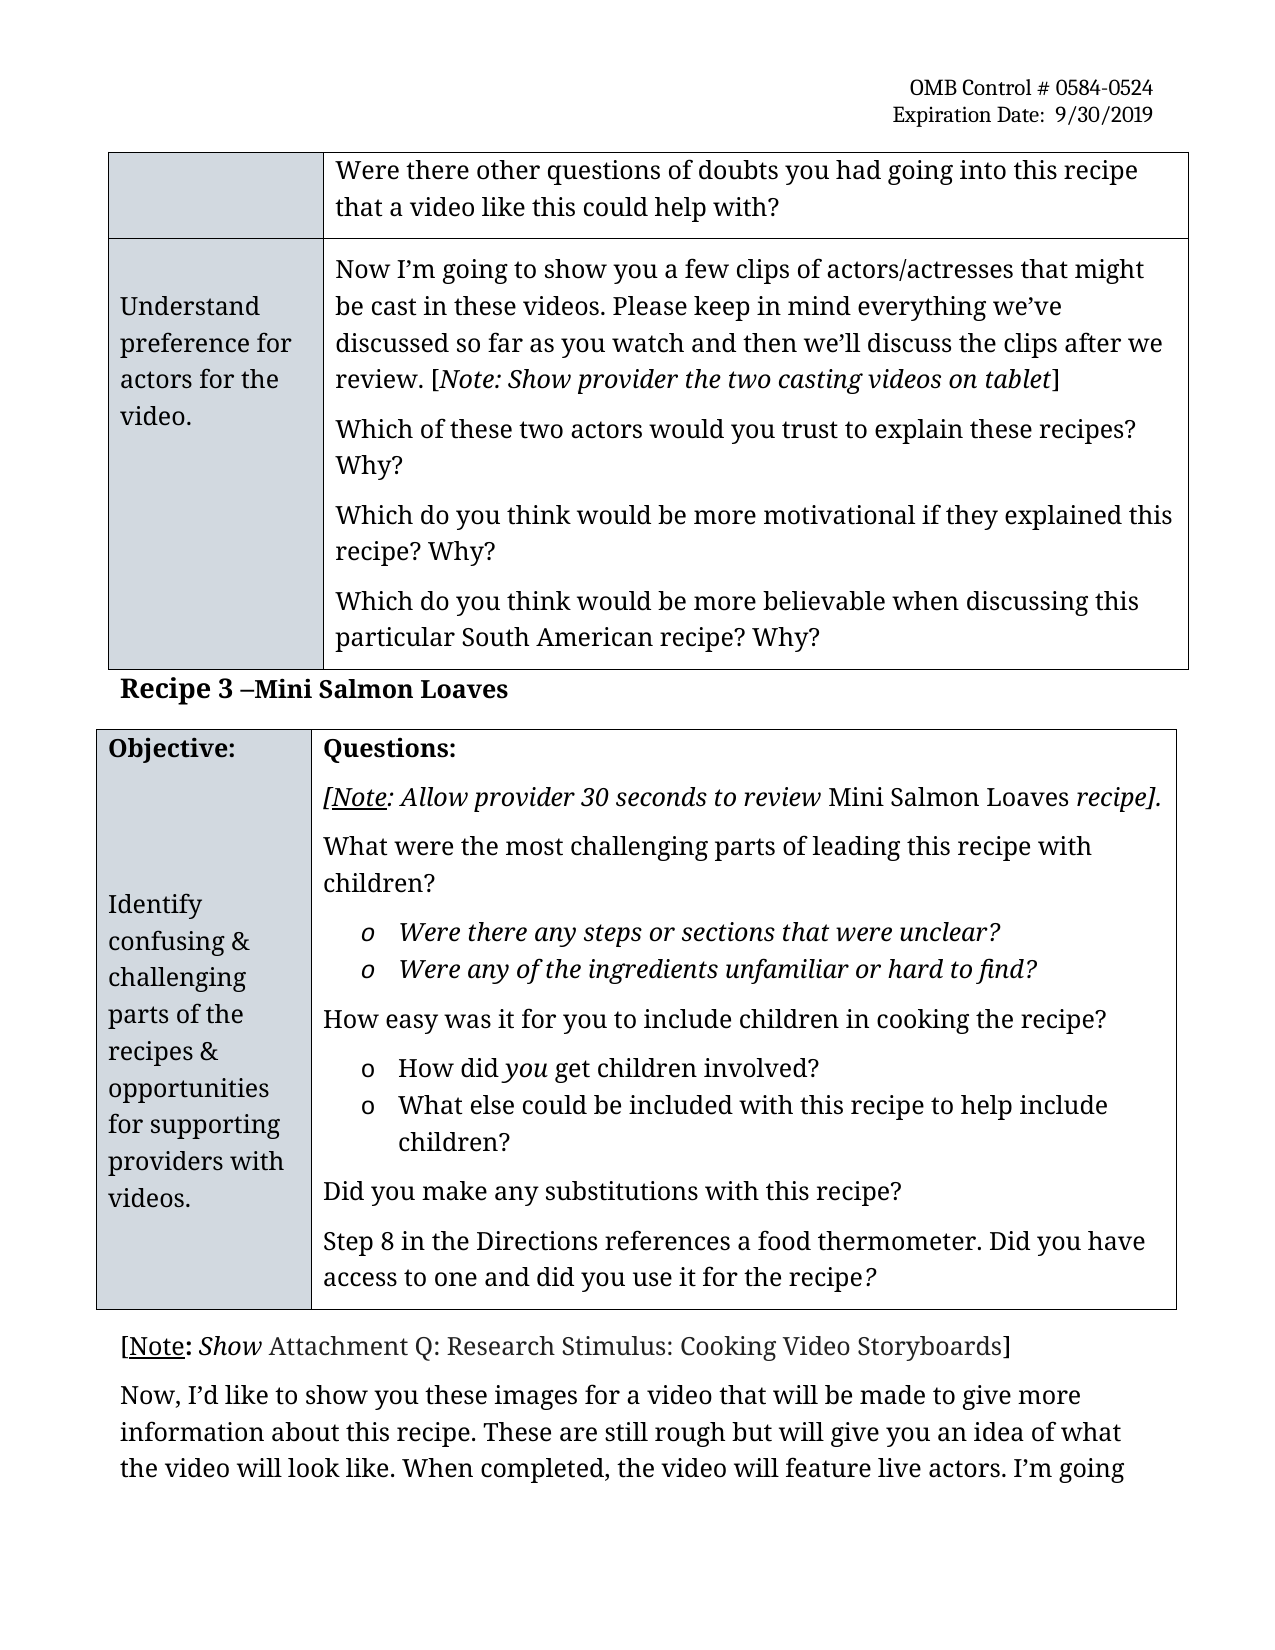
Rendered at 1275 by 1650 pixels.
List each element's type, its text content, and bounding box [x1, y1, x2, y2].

table_header Questions: [Note: Allow provider 30 seconds to review Mini Salmon Loaves recipe]. What were the most challenging parts of leading this recipe with children? Were there any steps or sections that were unclear? Were any of the ingredients unfamiliar or hard to find? How easy was it for you to include children in cooking the recipe? How did you get children involved? What else could be included with this recipe to help include children? Did you make any substitutions with this recipe? Step 8 in the Directions references a food thermometer. Did you have access to one and did you use it for the recipe? [312, 730, 1176, 1309]
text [120, 1377, 1153, 1485]
text [Note: Show Attachment Q: Research Stimulus: Cooking Video Storyboards] [120, 1328, 1153, 1362]
table_cell Understand preference for actors for the video. [109, 239, 323, 669]
table_cell Now I’m going to show you a few clips of actors/actresses that might be cast in these videos. Please keep in mind everything we’ve discussed so far as you watch and then we’ll discuss the clips after we review. [Note: Show provider the two casting videos on tablet] Which of these two actors would you trust to explain these recipes? Why? Which do you think would be more motivational if they explained this recipe? Why? Which do you think would be more believable when discussing this particular South American recipe? Why? [324, 239, 1188, 669]
text Recipe 3 –Mini Salmon Loaves [120, 670, 1153, 707]
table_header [324, 153, 1188, 238]
table_header Objective: Identify confusing & challenging parts of the recipes & opportunities for supporting providers with videos. [97, 730, 311, 1309]
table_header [109, 153, 323, 238]
